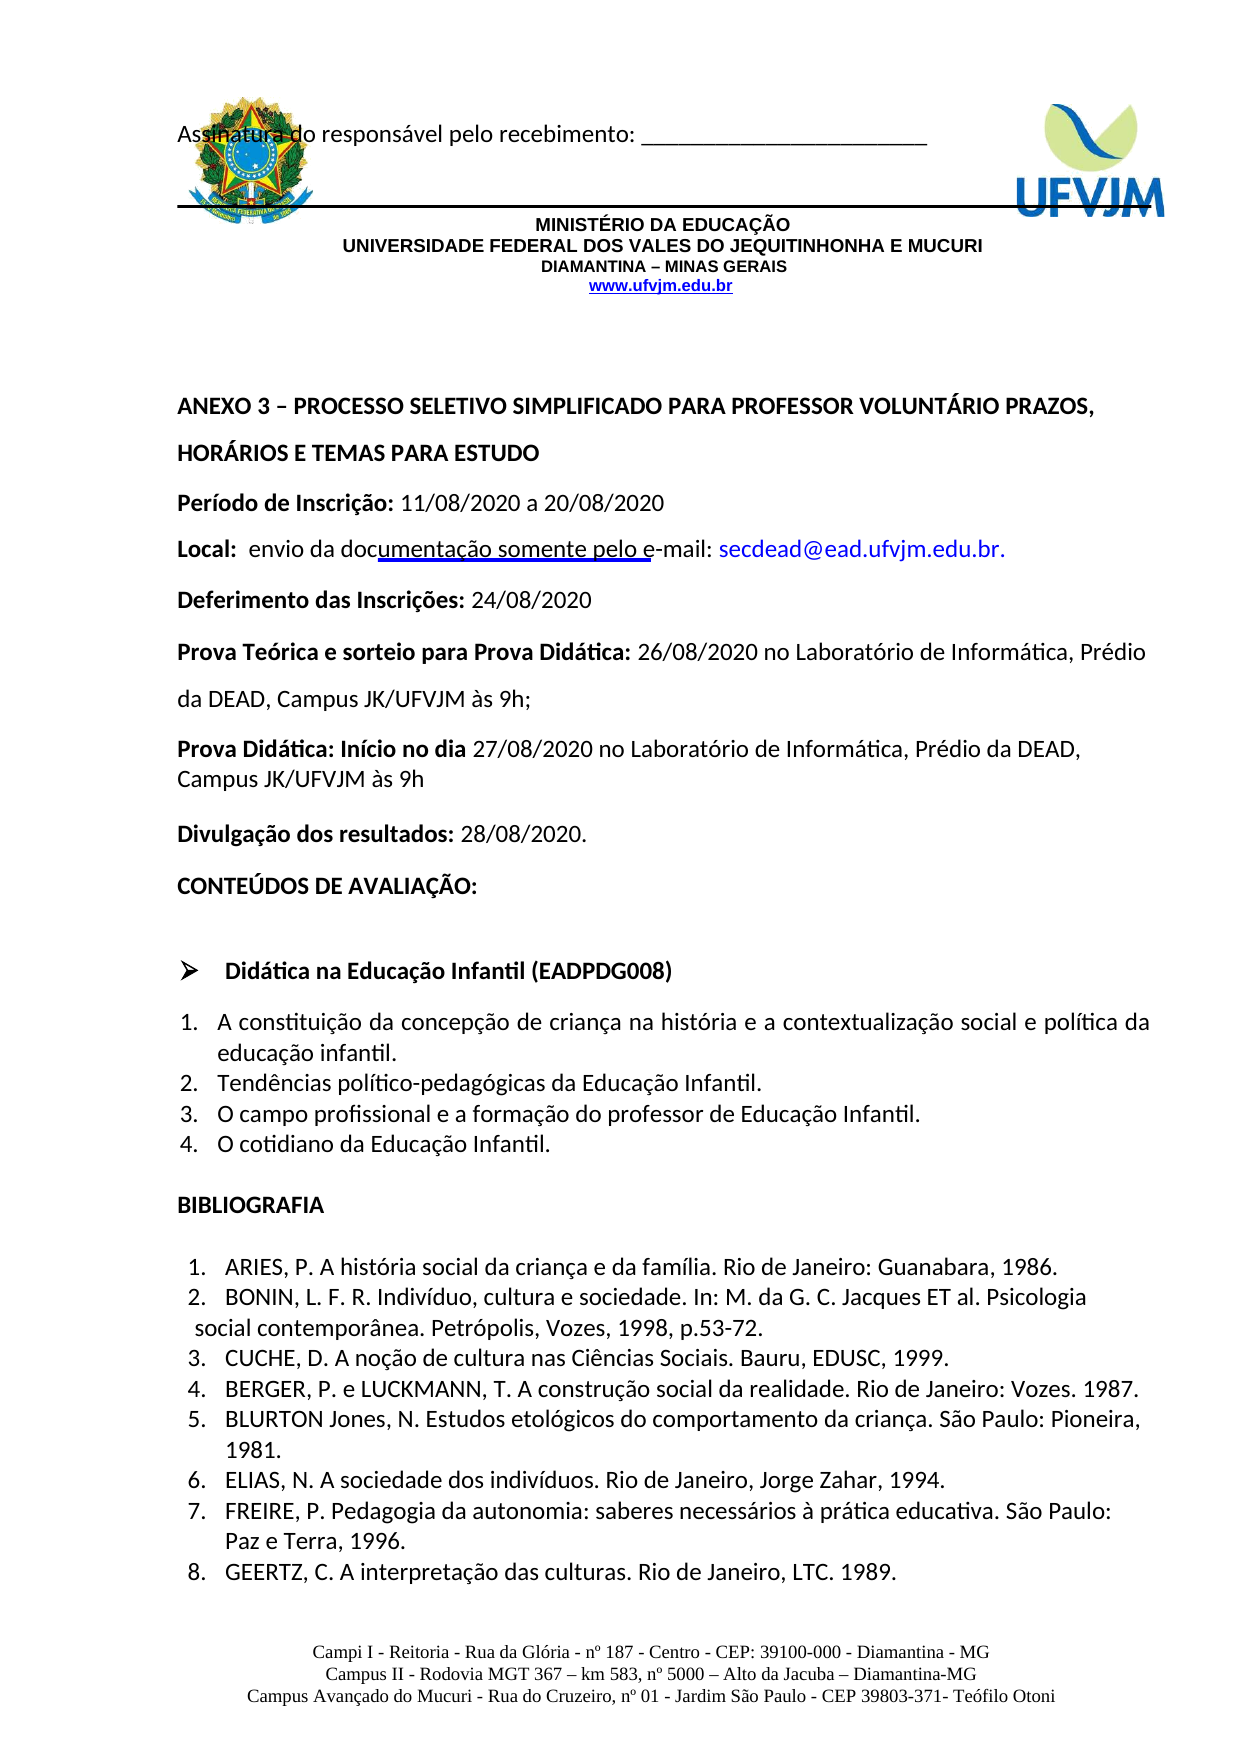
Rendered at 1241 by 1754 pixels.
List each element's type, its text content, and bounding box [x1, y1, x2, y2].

text MINISTÉRIO DA EDUCAÇÃO [150, 213, 1176, 235]
text Deferimento das Inscrições: 24/08/2020 [177, 584, 1153, 615]
text Divulgação dos resultados: 28/08/2020. [177, 818, 1153, 849]
text Local: envio da documentação somente pelo e-mail: secdead@ead.ufvjm.edu.br. [177, 533, 1153, 563]
text ANEXO 3 – PROCESSO SELETIVO SIMPLIFICADO PARA PROFESSOR VOLUNTÁRIO PRAZOS, HORÁRIOS E TEMAS PARA ESTUDO [177, 390, 1151, 467]
text Assinatura do responsável pelo recebimento: _______________________ [177, 118, 1153, 149]
list GEERTZ, C. A interpretação das culturas. Rio de Janeiro, LTC. 1989. [187, 1556, 1153, 1586]
text Prova Teórica e sorteio para Prova Didática: 26/08/2020 no Laboratório de Informática, Prédio da DEAD, Campus JK/UFVJM às 9h; [177, 636, 1153, 713]
list Didática na Educação Infantil (EADPDG008) [179, 955, 1096, 986]
list BERGER, P. e LUCKMANN, T. A construção social da realidade. Rio de Janeiro: Vozes. 1987. [187, 1373, 1153, 1403]
list CUCHE, D. A noção de cultura nas Ciências Sociais. Bauru, EDUSC, 1999. [187, 1342, 1153, 1373]
list A constituição da concepção de criança na história e a contextualização social e política da educação infantil. [179, 1007, 1153, 1068]
text UNIVERSIDADE FEDERAL DOS VALES DO JEQUITINHONHA E MUCURI [150, 235, 1176, 256]
picture [177, 104, 1165, 213]
list FREIRE, P. Pedagogia da autonomia: saberes necessários à prática educativa. São Paulo: Paz e Terra, 1996. [187, 1495, 1153, 1556]
list Tendências político-pedagógicas da Educação Infantil. [179, 1068, 1153, 1098]
list ARIES, P. A história social da criança e da família. Rio de Janeiro: Guanabara, 1986. [187, 1251, 1153, 1281]
picture [188, 97, 314, 118]
text Período de Inscrição: 11/08/2020 a 20/08/2020 [177, 487, 1153, 518]
text Prova Didática: Início no dia 27/08/2020 no Laboratório de Informática, Prédio da DEAD, Campus JK/UFVJM às 9h [177, 733, 1153, 794]
list BLURTON Jones, N. Estudos etológicos do comportamento da criança. São Paulo: Pioneira, 1981. [187, 1403, 1153, 1464]
text DIAMANTINA – MINAS GERAIS [150, 257, 1178, 276]
text www.ufvjm.edu.br [150, 276, 1171, 295]
list O campo profissional e a formação do professor de Educação Infantil. [179, 1098, 1153, 1129]
text social contemporânea. Petrópolis, Vozes, 1998, p.53-72. [194, 1312, 1153, 1342]
text BIBLIOGRAFIA [177, 1190, 1153, 1220]
list BONIN, L. F. R. Indivíduo, cultura e sociedade. In: M. da G. C. Jacques ET al. Psicologia [187, 1281, 1153, 1312]
list O cotidiano da Educação Infantil. [179, 1129, 1153, 1159]
list ELIAS, N. A sociedade dos indivíduos. Rio de Janeiro, Jorge Zahar, 1994. [187, 1464, 1153, 1495]
text CONTEÚDOS DE AVALIAÇÃO: [177, 870, 1153, 900]
